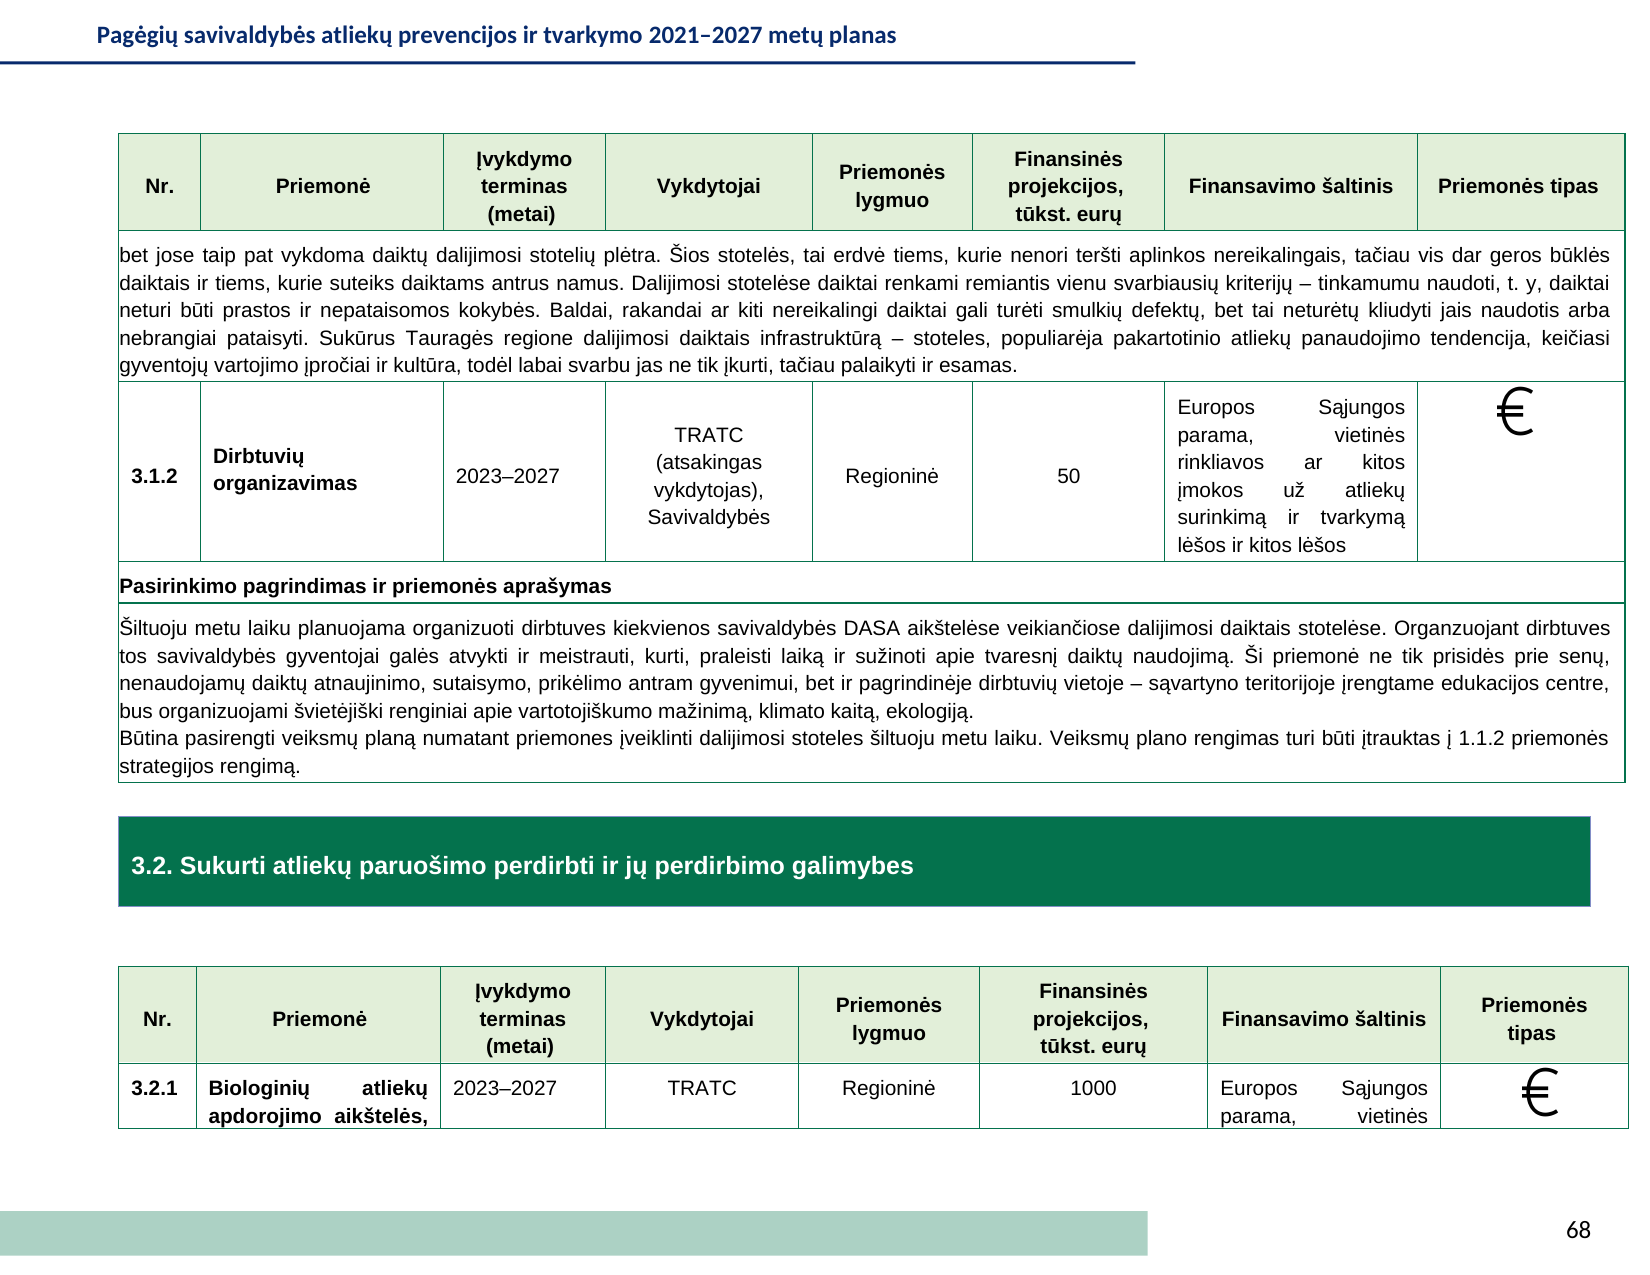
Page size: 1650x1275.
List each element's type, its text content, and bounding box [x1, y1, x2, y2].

table_header Vykdytojai [606, 967, 798, 1062]
table_header Finansinės projekcijos, tūkst. eurų [973, 134, 1164, 230]
table_header Vykdytojai [606, 134, 812, 230]
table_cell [1208, 1064, 1440, 1127]
table_cell Europos Sąjungos parama, vietinės rinkliavos ar kitos įmokos už atliekų surinkimą ir tvarkymą lėšos ir kitos lėšos [1165, 382, 1417, 561]
table_cell [1441, 1064, 1628, 1127]
table_header Finansavimo šaltinis [1208, 967, 1440, 1062]
table_header Priemonės lygmuo [813, 134, 972, 230]
table_cell 2023–2027 [441, 1064, 605, 1127]
table_cell 3.2.1 [119, 1064, 196, 1127]
table_cell [1418, 382, 1624, 561]
table_header Priemonė [197, 967, 440, 1062]
table_cell 50 [973, 382, 1164, 561]
table_header Nr. [119, 134, 200, 230]
table_header Nr. [119, 967, 196, 1062]
table_cell Dirbtuvių organizavimas [201, 382, 443, 561]
table_cell Pasirinkimo pagrindimas ir priemonės aprašymas [119, 562, 1624, 602]
table_header Įvykdymo terminas (metai) [441, 967, 605, 1062]
table_cell 3.1.2 [119, 382, 200, 561]
picture [1510, 1062, 1570, 1122]
table_header Priemonės tipas [1418, 134, 1624, 230]
table_header Priemonė [201, 134, 443, 230]
table_cell 1000 [980, 1064, 1207, 1127]
table_cell 2023–2027 [444, 382, 605, 561]
table_header 3.2. Sukurti atliekų paruošimo perdirbti ir jų perdirbimo galimybes [119, 817, 1590, 906]
table_header Priemonės lygmuo [799, 967, 979, 1062]
table_cell TRATC (atsakingas vykdytojas), Savivaldybės [606, 382, 812, 561]
table_header Finansinės projekcijos, tūkst. eurų [980, 967, 1207, 1062]
table_cell Regioninė [813, 382, 972, 561]
table_header Įvykdymo terminas (metai) [444, 134, 605, 230]
table_cell TRATC [606, 1064, 798, 1127]
table_cell Šiltuoju metu laiku planuojama organizuoti dirbtuves kiekvienos savivaldybės DASA aikštelėse veikiančiose dalijimosi daiktais stotelėse. Organzuojant dirbtuves tos savivaldybės gyventojai galės atvykti ir meistrauti, kurti, praleisti laiką ir sužinoti apie tvaresnį daiktų naudojimą. Ši priemonė ne tik prisidės prie senų, nenaudojamų daiktų atnaujinimo, sutaisymo, prikėlimo antram gyvenimui, bet ir pagrindinėje dirbtuvių vietoje – sąvartyno teritorijoje įrengtame edukacijos centre, bus organizuojami švietėjiški renginiai apie vartotojiškumo mažinimą, klimato kaitą, ekologiją. Būtina pasirengti veiksmų planą numatant priemones įveiklinti dalijimosi stoteles šiltuoju metu laiku. Veiksmų plano rengimas turi būti įtrauktas į 1.1.2 priemonės strategijos rengimą. [119, 604, 1624, 782]
table_header Finansavimo šaltinis [1165, 134, 1417, 230]
picture [1485, 381, 1545, 441]
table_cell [197, 1064, 440, 1127]
table_header Priemonės tipas [1441, 967, 1628, 1062]
table_cell Regioninė [799, 1064, 979, 1127]
